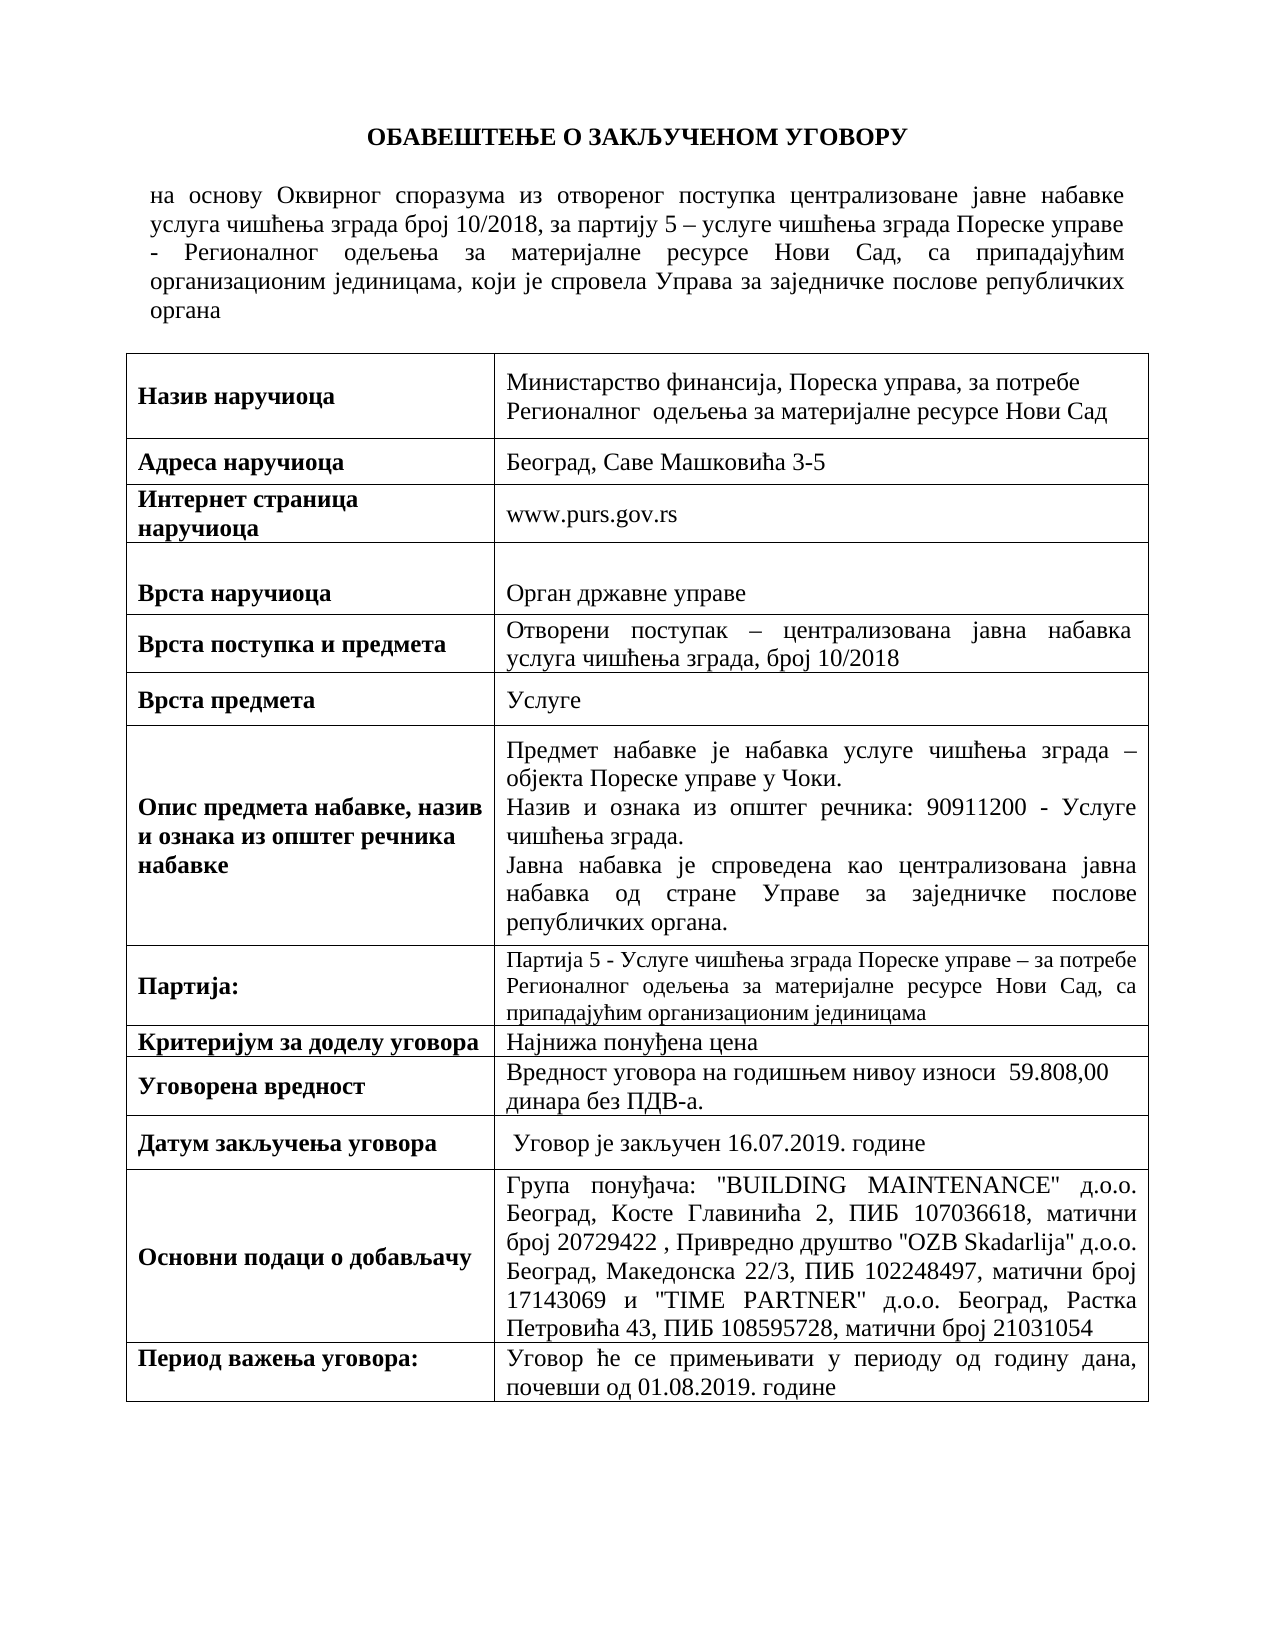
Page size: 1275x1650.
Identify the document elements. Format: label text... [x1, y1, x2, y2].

table_cell Врста наручиоца [127, 543, 494, 614]
text ОБАВЕШТЕЊЕ О ЗАКЉУЧЕНОМ УГОВОРУ [150, 122, 1125, 151]
table_cell Услуге [495, 673, 1148, 725]
table_cell Орган државне управе [495, 543, 1148, 614]
table_cell Уговор је закључен 16.07.2019. године [495, 1116, 1148, 1169]
table_cell Основни подаци о добављачу [127, 1170, 494, 1342]
table_cell Отворени поступак – централизована јавна набавка услуга чишћења зграда, број 10/2018 [495, 615, 1148, 672]
table_cell Најнижа понуђена цена [495, 1026, 1148, 1056]
table_cell Уговор ће се примењивати у периоду од годину дана, почевши од 01.08.2019. године [495, 1343, 1148, 1401]
table_cell Опис предмета набавке, назив и ознака из општег речника набавке [127, 726, 494, 945]
table_cell Критеријум за доделу уговора [127, 1026, 494, 1056]
table_cell Адреса наручиоца [127, 439, 494, 483]
table_cell Вредност уговора на годишњем нивоу износи 59.808,00 динара без ПДВ-а. [495, 1057, 1148, 1114]
table_cell Период важења уговора: [127, 1343, 494, 1401]
table_header Назив наручиоца [127, 354, 494, 438]
text на основу Оквирног споразума из отвореног поступка централизоване јавне набавке услугa чишћења зграда број 10/2018, за партију 5 – услуге чишћења зграда Пореске управе - Регионалног одељења за материјалне ресурсе Нови Сад, са припадајућим организационим јединицама, који је спровела Управа за заједничке послове републичких органа [150, 180, 1125, 324]
table_cell Датум закључења уговора [127, 1116, 494, 1169]
table_cell Београд, Саве Машковића 3-5 [495, 439, 1148, 483]
table_cell Врста поступка и предмета [127, 615, 494, 672]
table_cell Партија 5 - Услуге чишћења зграда Пореске управе – за потребе Регионалног одељења за материјалне ресурсе Нови Сад, са припадајућим организационим јединицама [495, 946, 1148, 1025]
table_cell Предмет набавке је набавка услуге чишћења зграда – објекта Пореске управе у Чоки. Назив и ознака из општег речника: 90911200 - Услуге чишћења зграда. Јавна набавка је спроведена као централизована јавна набавка од стране Управе за заједничке послове републичких органа. [495, 726, 1148, 945]
table_cell Интернет страница наручиоца [127, 485, 494, 542]
table_cell Група понуђача: ''BUILDING MAINTENANCE'' д.о.о. Београд, Косте Главинића 2, ПИБ 107036618, матични број 20729422 , Привредно друштво ''OZB Skadarlija'' д.о.о. Београд, Македонска 22/3, ПИБ 102248497, матични број 17143069 и ''TIME PARTNER'' д.о.о. Београд, Растка Петровића 43, ПИБ 108595728, матични број 21031054 [495, 1170, 1148, 1342]
table_header Министарство финансија, Пореска управа, за потребе Регионалног одељења за материјалне ресурсе Нови Сад [495, 354, 1148, 438]
table_cell Уговорена вредност [127, 1057, 494, 1114]
table_cell Врста предмета [127, 673, 494, 725]
table_cell Партија: [127, 946, 494, 1025]
table_cell www.purs.gov.rs [495, 485, 1148, 542]
